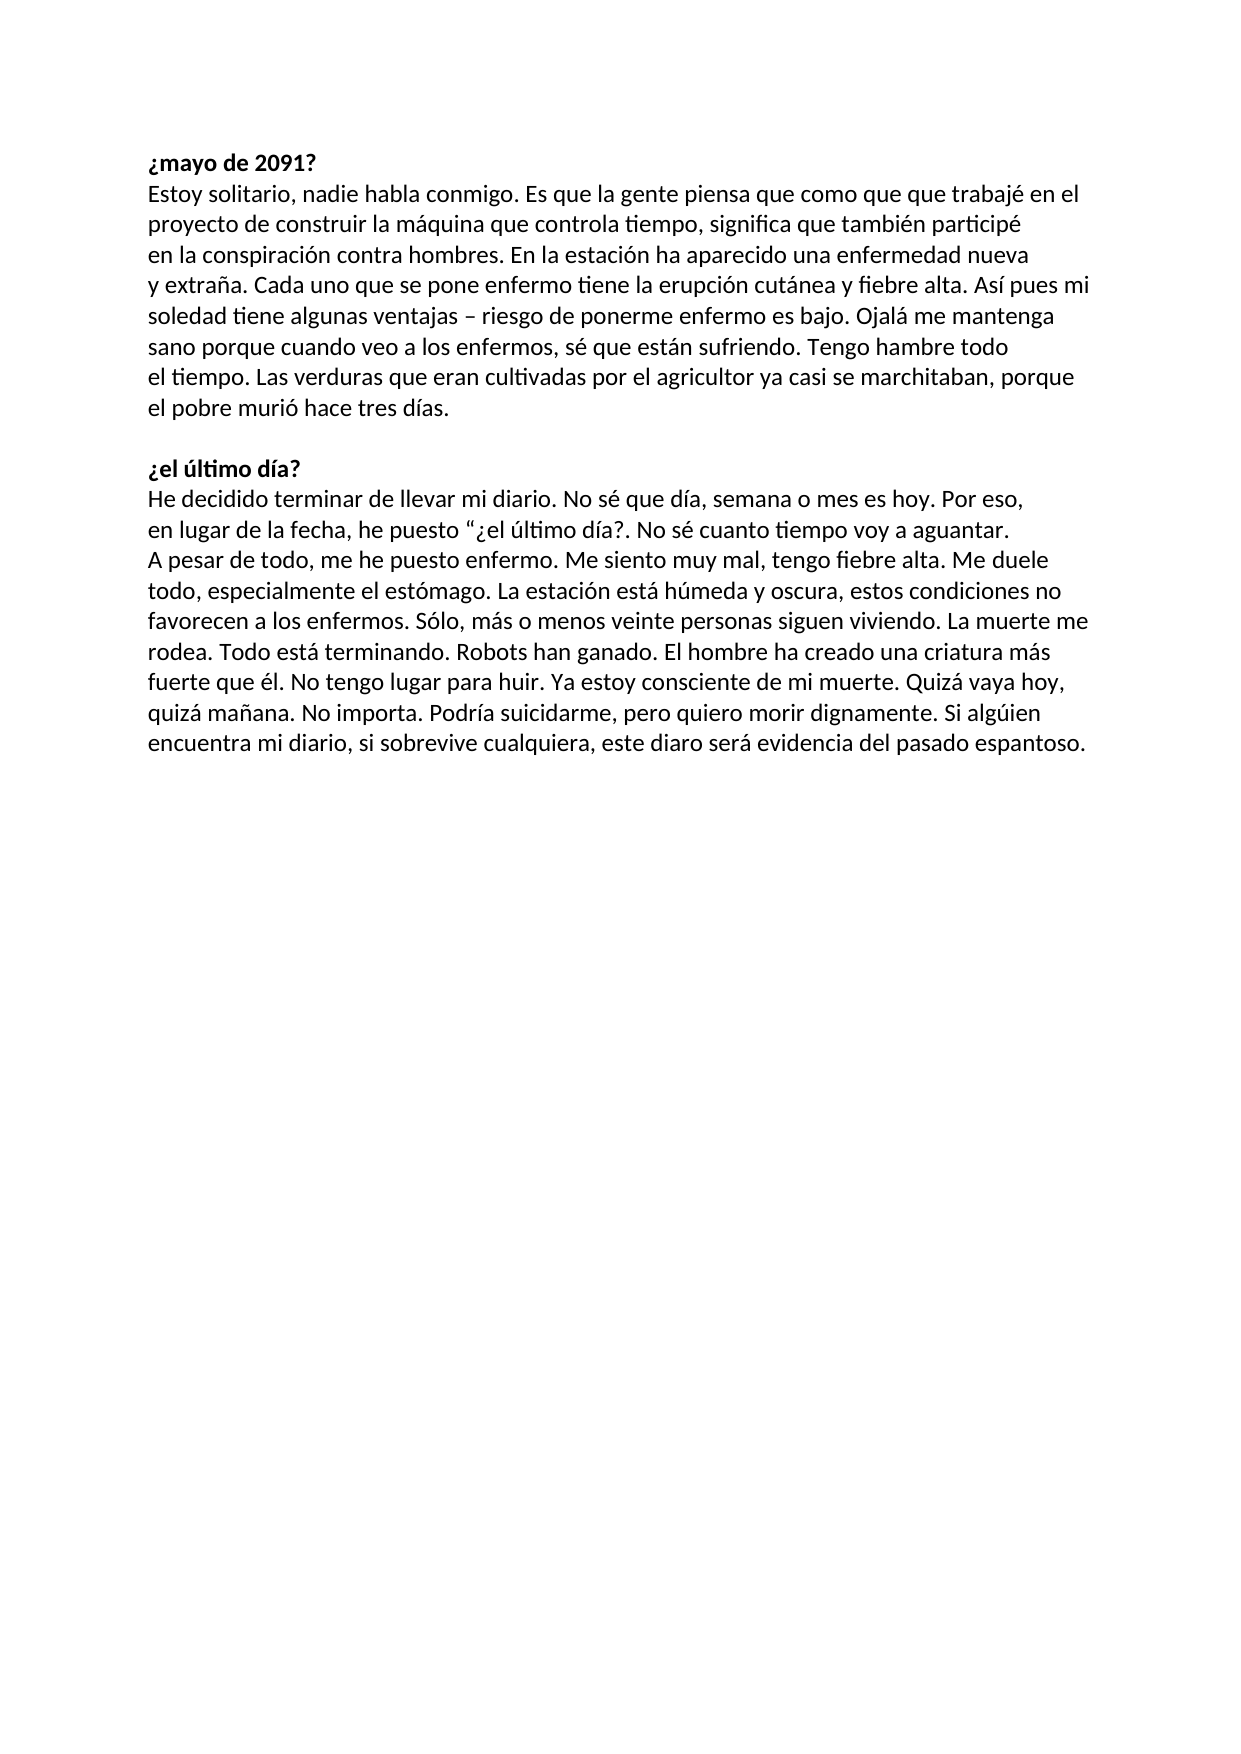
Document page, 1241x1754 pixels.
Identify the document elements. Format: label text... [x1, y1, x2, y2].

text Estoy solitario, nadie habla conmigo. Es que la gente piensa que como que que trabajé en el proyecto de construir la máquina que controla tiempo, significa que también participé [148, 178, 1093, 239]
text ¿mayo de 2091? [148, 148, 1093, 178]
text en la conspiración contra hombres. En la estación ha aparecido una enfermedad nueva [148, 239, 1093, 270]
text A pesar de todo, me he puesto enfermo. Me siento muy mal, tengo fiebre alta. Me duele todo, especialmente el estómago. La estación está húmeda y oscura, estos condiciones no favorecen a los enfermos. Sólo, más o menos veinte personas siguen viviendo. La muerte me rodea. Todo está terminando. Robots han ganado. El hombre ha creado una criatura más fuerte que él. No tengo lugar para huir. Ya estoy consciente de mi muerte. Quizá vaya hoy, quizá mañana. No importa. Podría suicidarme, pero quiero morir dignamente. Si algúien encuentra mi diario, si sobrevive cualquiera, este diaro será evidencia del pasado espantoso. [148, 544, 1093, 758]
text el tiempo. Las verduras que eran cultivadas por el agricultor ya casi se marchitaban, porque el pobre murió hace tres días. [148, 361, 1093, 422]
text ¿el último día? [148, 453, 1093, 483]
text sano porque cuando veo a los enfermos, sé que están sufriendo. Tengo hambre todo [148, 331, 1093, 361]
text y extraña. Cada uno que se pone enfermo tiene la erupción cutánea y fiebre alta. Así pues mi soledad tiene algunas ventajas – riesgo de ponerme enfermo es bajo. Ojalá me mantenga [148, 270, 1093, 331]
text en lugar de la fecha, he puesto “¿el último día?. No sé cuanto tiempo voy a aguantar. [148, 514, 1093, 544]
text He decidido terminar de llevar mi diario. No sé que día, semana o mes es hoy. Por eso, [148, 483, 1093, 514]
